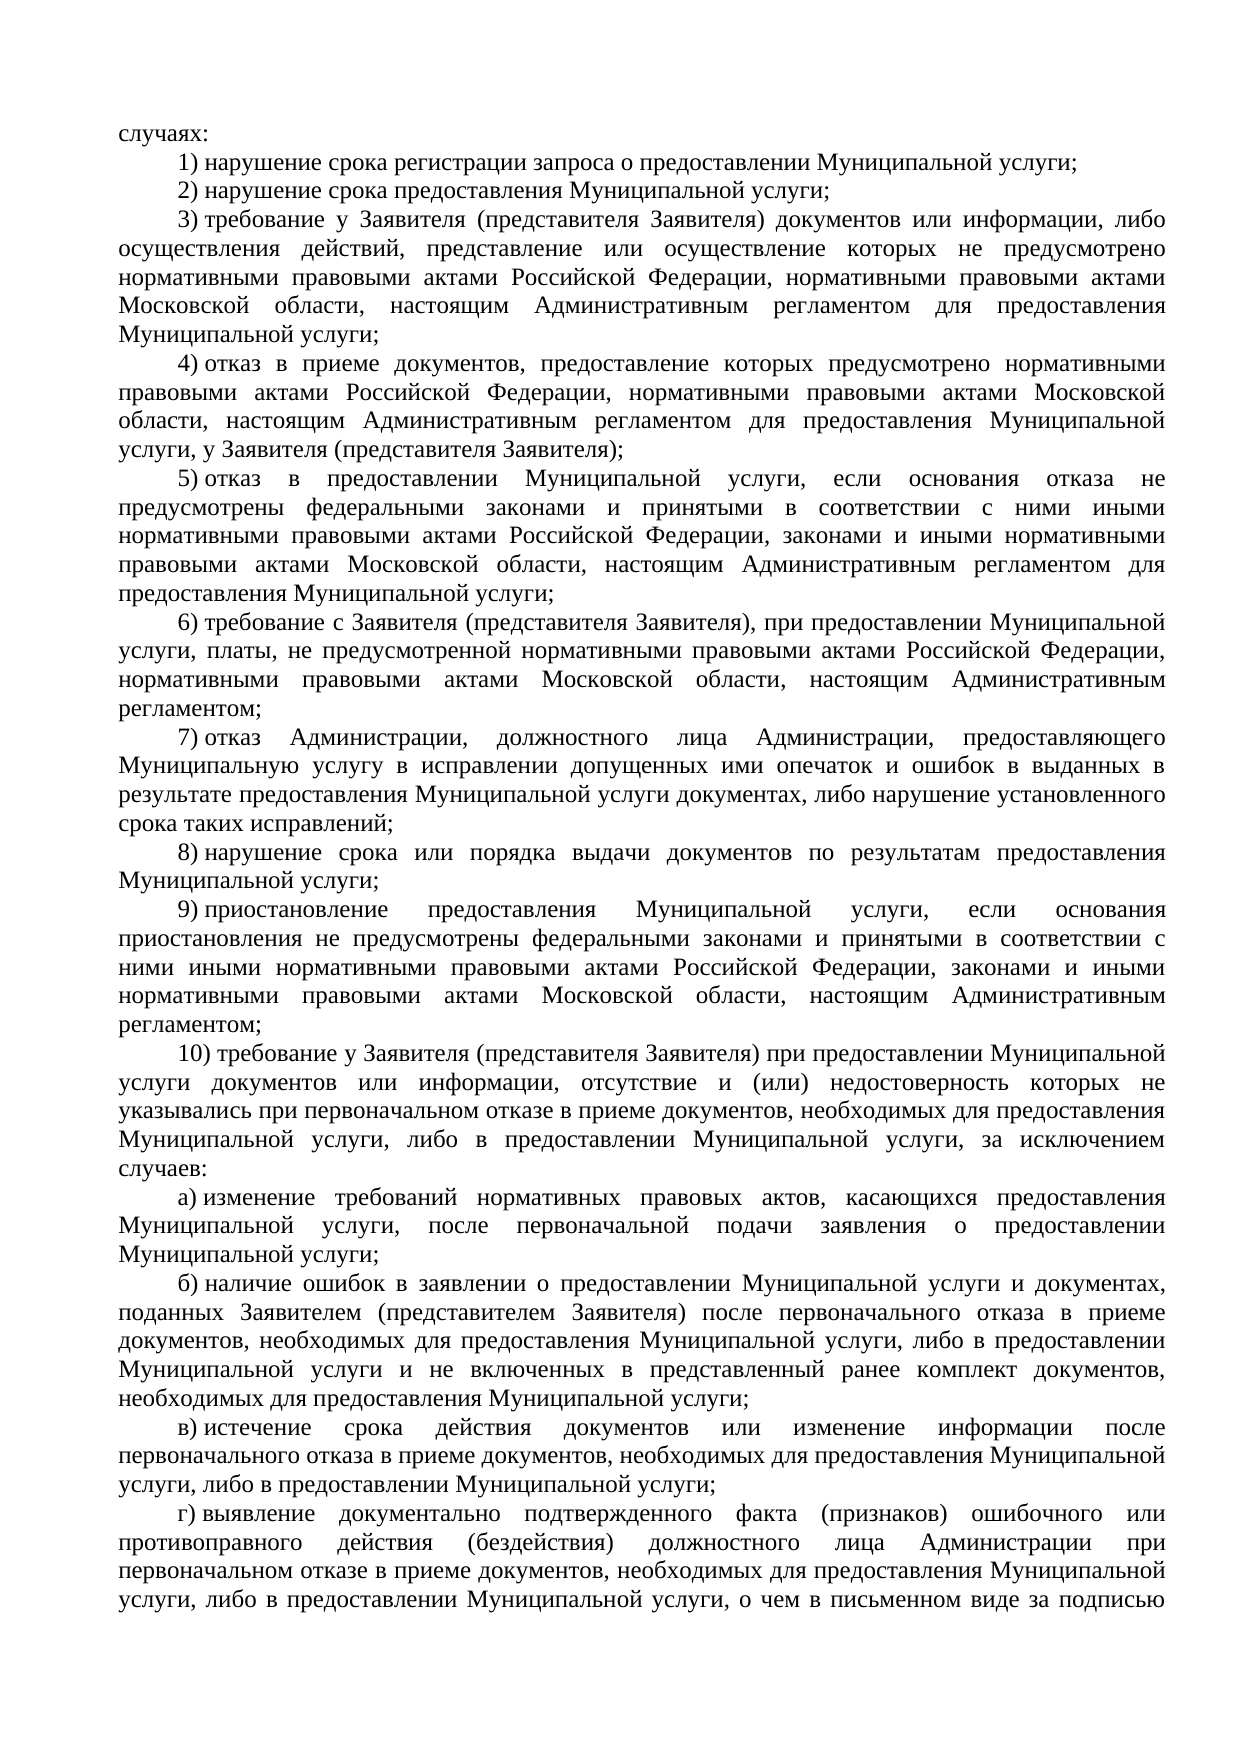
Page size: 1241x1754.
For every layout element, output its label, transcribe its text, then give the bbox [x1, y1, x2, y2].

text 10) требование у Заявителя (представителя Заявителя) при предоставлении Муниципальной услуги документов или информации, отсутствие и (или) недостоверность которых не указывались при первоначальном отказе в приеме документов, необходимых для предоставления Муниципальной услуги, либо в предоставлении Муниципальной услуги, за исключением случаев: [118, 1038, 1167, 1182]
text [118, 1498, 1167, 1613]
text 3) требование у Заявителя (представителя Заявителя) документов или информации, либо осуществления действий, представление или осуществление которых не предусмотрено нормативными правовыми актами Российской Федерации, нормативными правовыми актами Московской области, настоящим Административным регламентом для предоставления Муниципальной услуги; [118, 204, 1167, 348]
text 9) приостановление предоставления Муниципальной услуги, если основания приостановления не предусмотрены федеральными законами и принятыми в соответствии с ними иными нормативными правовыми актами Российской Федерации, законами и иными нормативными правовыми актами Московской области, настоящим Административным регламентом; [118, 894, 1167, 1038]
text 4) отказ в приеме документов, предоставление которых предусмотрено нормативными правовыми актами Российской Федерации, нормативными правовыми актами Московской области, настоящим Административным регламентом для предоставления Муниципальной услуги, у Заявителя (представителя Заявителя); [118, 348, 1167, 463]
text 1) нарушение срока регистрации запроса о предоставлении Муниципальной услуги; [118, 147, 1167, 176]
text случаях: [118, 118, 1166, 147]
text б) наличие ошибок в заявлении о предоставлении Муниципальной услуги и документах, поданных Заявителем (представителем Заявителя) после первоначального отказа в приеме документов, необходимых для предоставления Муниципальной услуги, либо в предоставлении Муниципальной услуги и не включенных в представленный ранее комплект документов, необходимых для предоставления Муниципальной услуги; [118, 1268, 1167, 1412]
text 8) нарушение срока или порядка выдачи документов по результатам предоставления Муниципальной услуги; [118, 837, 1167, 894]
text 6) требование с Заявителя (представителя Заявителя), при предоставлении Муниципальной услуги, платы, не предусмотренной нормативными правовыми актами Российской Федерации, нормативными правовыми актами Московской области, настоящим Административным регламентом; [118, 607, 1167, 722]
text 2) нарушение срока предоставления Муниципальной услуги; [118, 176, 1167, 204]
text 5) отказ в предоставлении Муниципальной услуги, если основания отказа не предусмотрены федеральными законами и принятыми в соответствии с ними иными нормативными правовыми актами Российской Федерации, законами и иными нормативными правовыми актами Московской области, настоящим Административным регламентом для предоставления Муниципальной услуги; [118, 463, 1167, 607]
text а) изменение требований нормативных правовых актов, касающихся предоставления Муниципальной услуги, после первоначальной подачи заявления о предоставлении Муниципальной услуги; [118, 1182, 1167, 1268]
text 7) отказ Администрации, должностного лица Администрации, предоставляющего Муниципальную услугу в исправлении допущенных ими опечаток и ошибок в выданных в результате предоставления Муниципальной услуги документах, либо нарушение установленного срока таких исправлений; [118, 722, 1167, 837]
text в) истечение срока действия документов или изменение информации после первоначального отказа в приеме документов, необходимых для предоставления Муниципальной услуги, либо в предоставлении Муниципальной услуги; [118, 1412, 1167, 1498]
